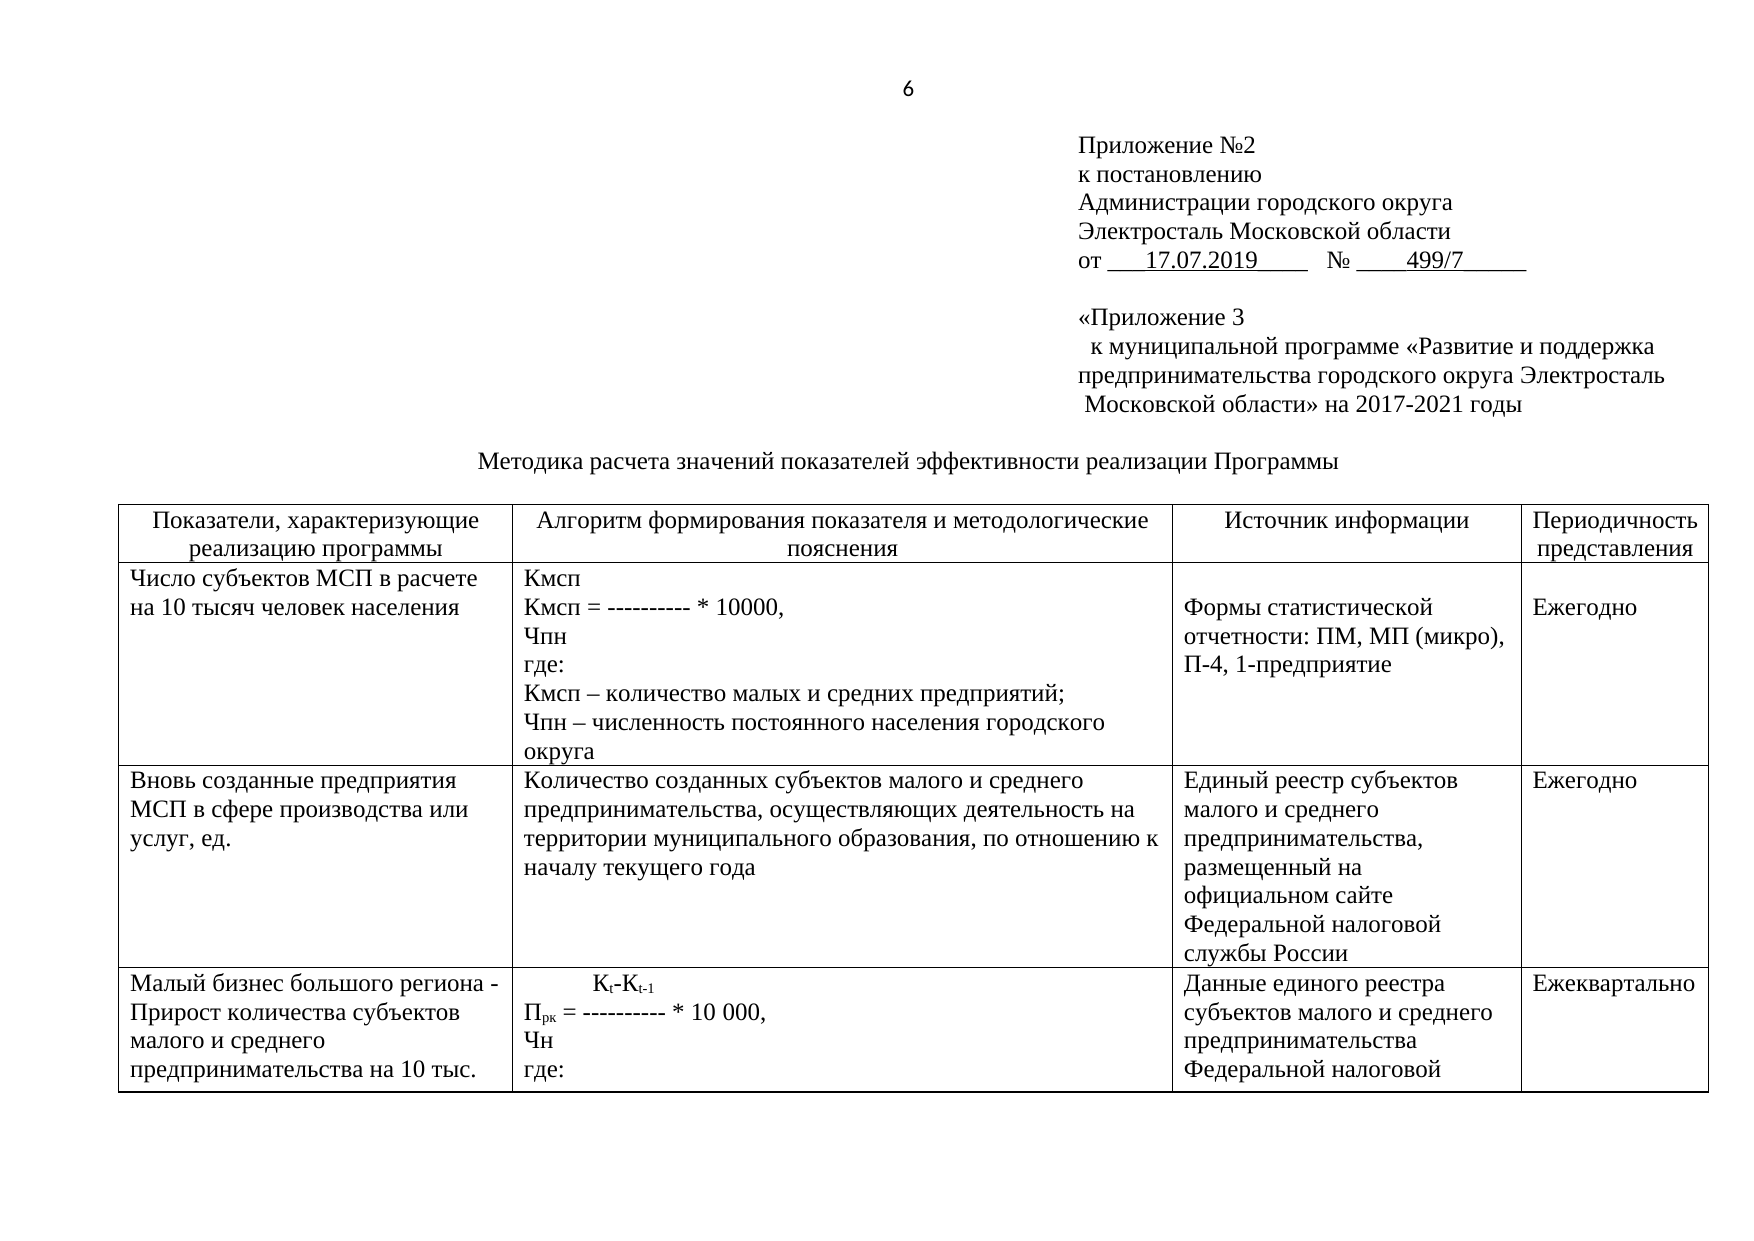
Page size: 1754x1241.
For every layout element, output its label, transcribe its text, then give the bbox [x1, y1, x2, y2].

table_cell Единый реестр субъектов малого и среднего предпринимательства, размещенный на официальном сайте Федеральной налоговой службы России [1173, 766, 1521, 967]
text к постановлению [1078, 159, 1687, 187]
text Московской области» на 2017-2021 годы [1078, 389, 1687, 417]
text Методика расчета значений показателей эффективности реализации Программы [118, 446, 1698, 475]
table_cell Число субъектов МСП в расчете на 10 тысяч человек населения [119, 563, 512, 764]
table_header Показатели, характеризующие реализацию программы [119, 505, 512, 562]
text Администрации городского округа [1078, 187, 1687, 216]
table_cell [119, 968, 512, 1091]
table_header Периодичность представления [1522, 505, 1708, 562]
table_cell Ежегодно [1522, 563, 1708, 764]
table_cell Вновь созданные предприятия МСП в сфере производства или услуг, ед. [119, 766, 512, 967]
table_cell Формы статистической отчетности: ПМ, МП (микро), П-4, 1-предприятие [1173, 563, 1521, 764]
text Электросталь Московской области [1078, 216, 1687, 245]
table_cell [1173, 968, 1521, 1091]
table_cell Ежеквартально [1522, 968, 1708, 1091]
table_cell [513, 968, 1172, 1091]
table_cell Кмсп Кмсп = ---------- * 10000, Чпн где: Кмсп – количество малых и средних предприятий; Чпн – численность постоянного населения городского округа [513, 563, 1172, 764]
text к муниципальной программе «Развитие и поддержка предпринимательства городского округа Электросталь [1078, 331, 1687, 389]
text от ___17.07.2019____ № ____499/7_____ [1078, 245, 1687, 274]
text Приложение №2 [1078, 130, 1687, 159]
table_header Источник информации [1173, 505, 1521, 562]
table_header Алгоритм формирования показателя и методологические пояснения [513, 505, 1172, 562]
table_cell Количество созданных субъектов малого и среднего предпринимательства, осуществляющих деятельность на территории муниципального образования, по отношению к началу текущего года [513, 766, 1172, 967]
text «Приложение 3 [1078, 302, 1687, 331]
table_cell Ежегодно [1522, 766, 1708, 967]
